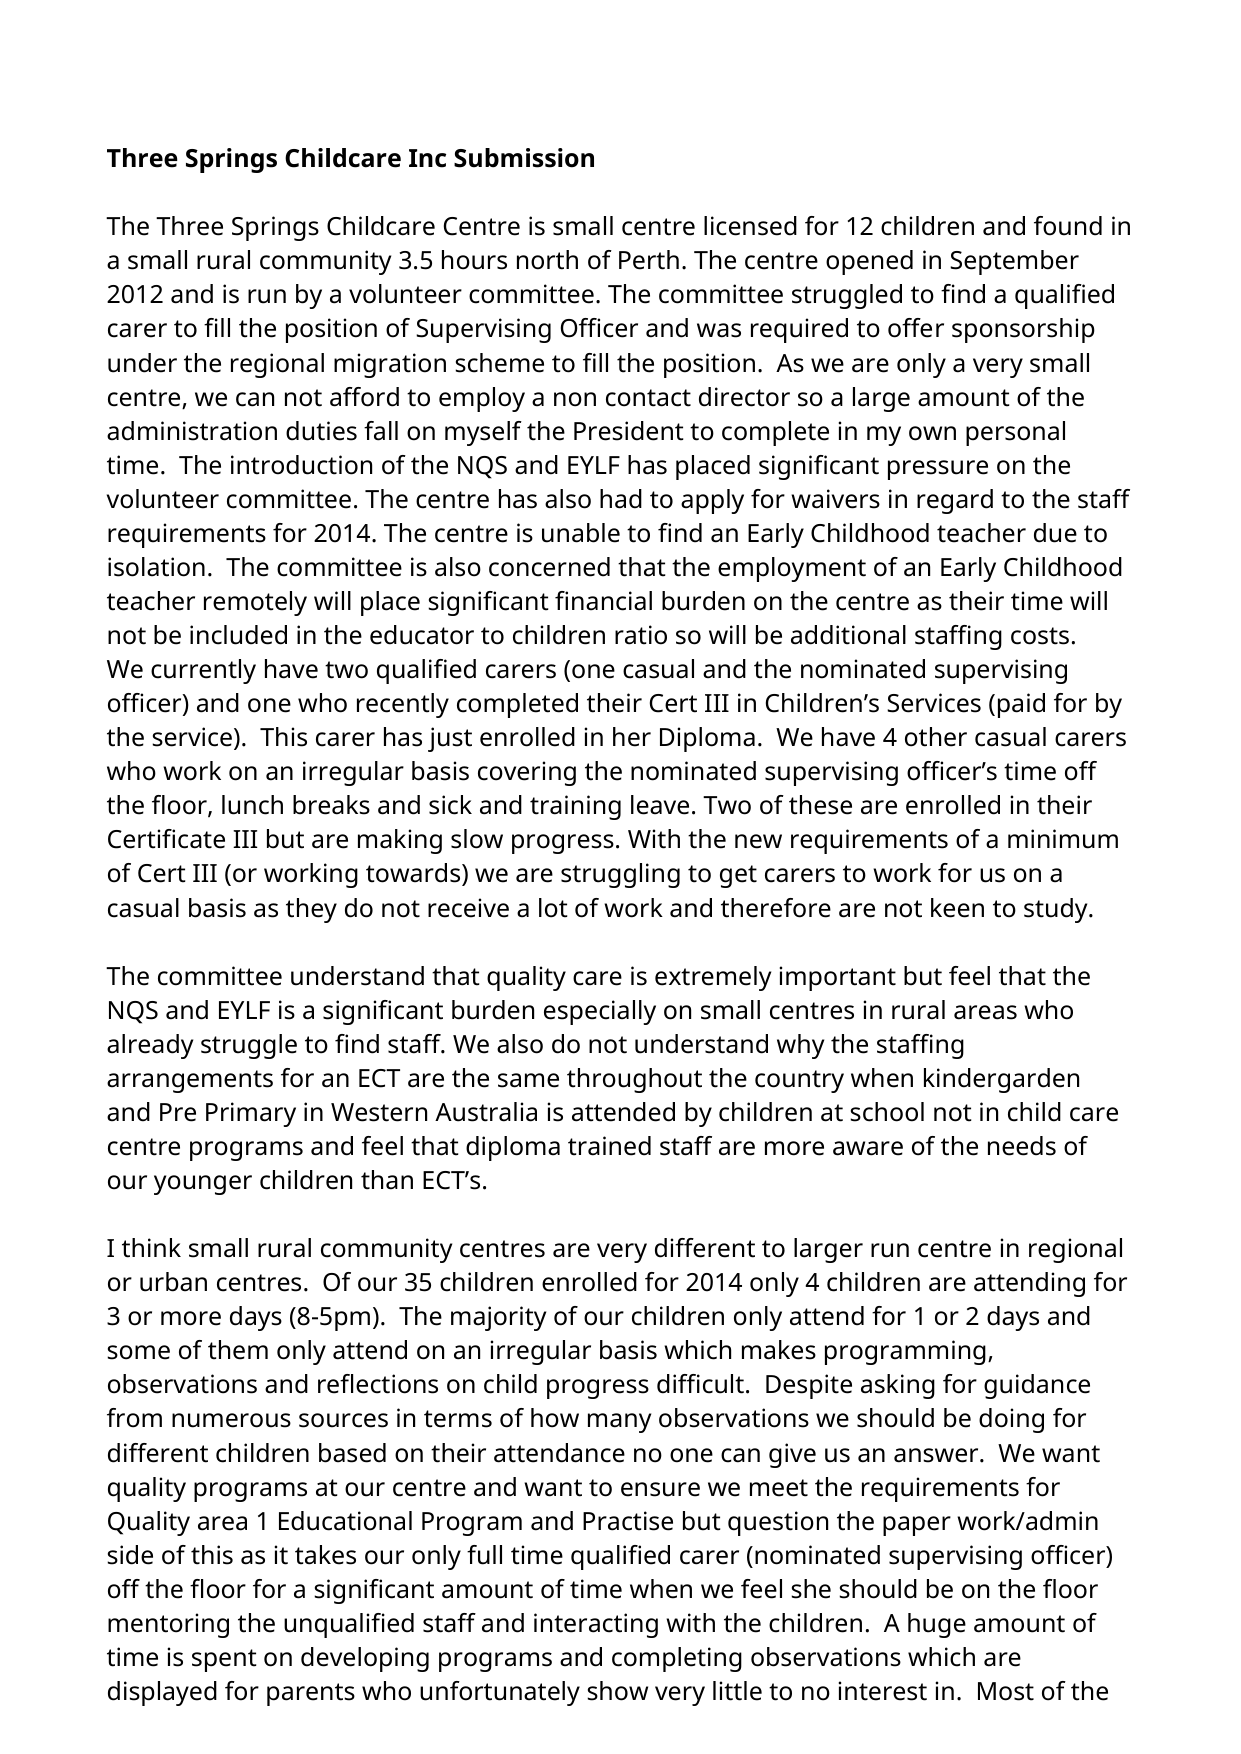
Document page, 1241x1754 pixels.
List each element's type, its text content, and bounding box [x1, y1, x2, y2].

text The committee understand that quality care is extremely important but feel that the NQS and EYLF is a significant burden especially on small centres in rural areas who already struggle to find staff. We also do not understand why the staffing arrangements for an ECT are the same throughout the country when kindergarden and Pre Primary in Western Australia is attended by children at school not in child care centre programs and feel that diploma trained staff are more aware of the needs of our younger children than ECT’s. [106, 958, 1134, 1197]
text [106, 1231, 1134, 1708]
text Three Springs Childcare Inc Submission [106, 141, 1134, 175]
text We currently have two qualified carers (one casual and the nominated supervising officer) and one who recently completed their Cert III in Children’s Services (paid for by the service). This carer has just enrolled in her Diploma. We have 4 other casual carers who work on an irregular basis covering the nominated supervising officer’s time off the floor, lunch breaks and sick and training leave. Two of these are enrolled in their Certificate III but are making slow progress. With the new requirements of a minimum of Cert III (or working towards) we are struggling to get carers to work for us on a casual basis as they do not receive a lot of work and therefore are not keen to study. [106, 652, 1134, 924]
text The Three Springs Childcare Centre is small centre licensed for 12 children and found in a small rural community 3.5 hours north of Perth. The centre opened in September 2012 and is run by a volunteer committee. The committee struggled to find a qualified carer to fill the position of Supervising Officer and was required to offer sponsorship under the regional migration scheme to fill the position. As we are only a very small centre, we can not afford to employ a non contact director so a large amount of the administration duties fall on myself the President to complete in my own personal time. The introduction of the NQS and EYLF has placed significant pressure on the volunteer committee. The centre has also had to apply for waivers in regard to the staff requirements for 2014. The centre is unable to find an Early Childhood teacher due to isolation. The committee is also concerned that the employment of an Early Childhood teacher remotely will place significant financial burden on the centre as their time will not be included in the educator to children ratio so will be additional staffing costs. [106, 209, 1134, 652]
